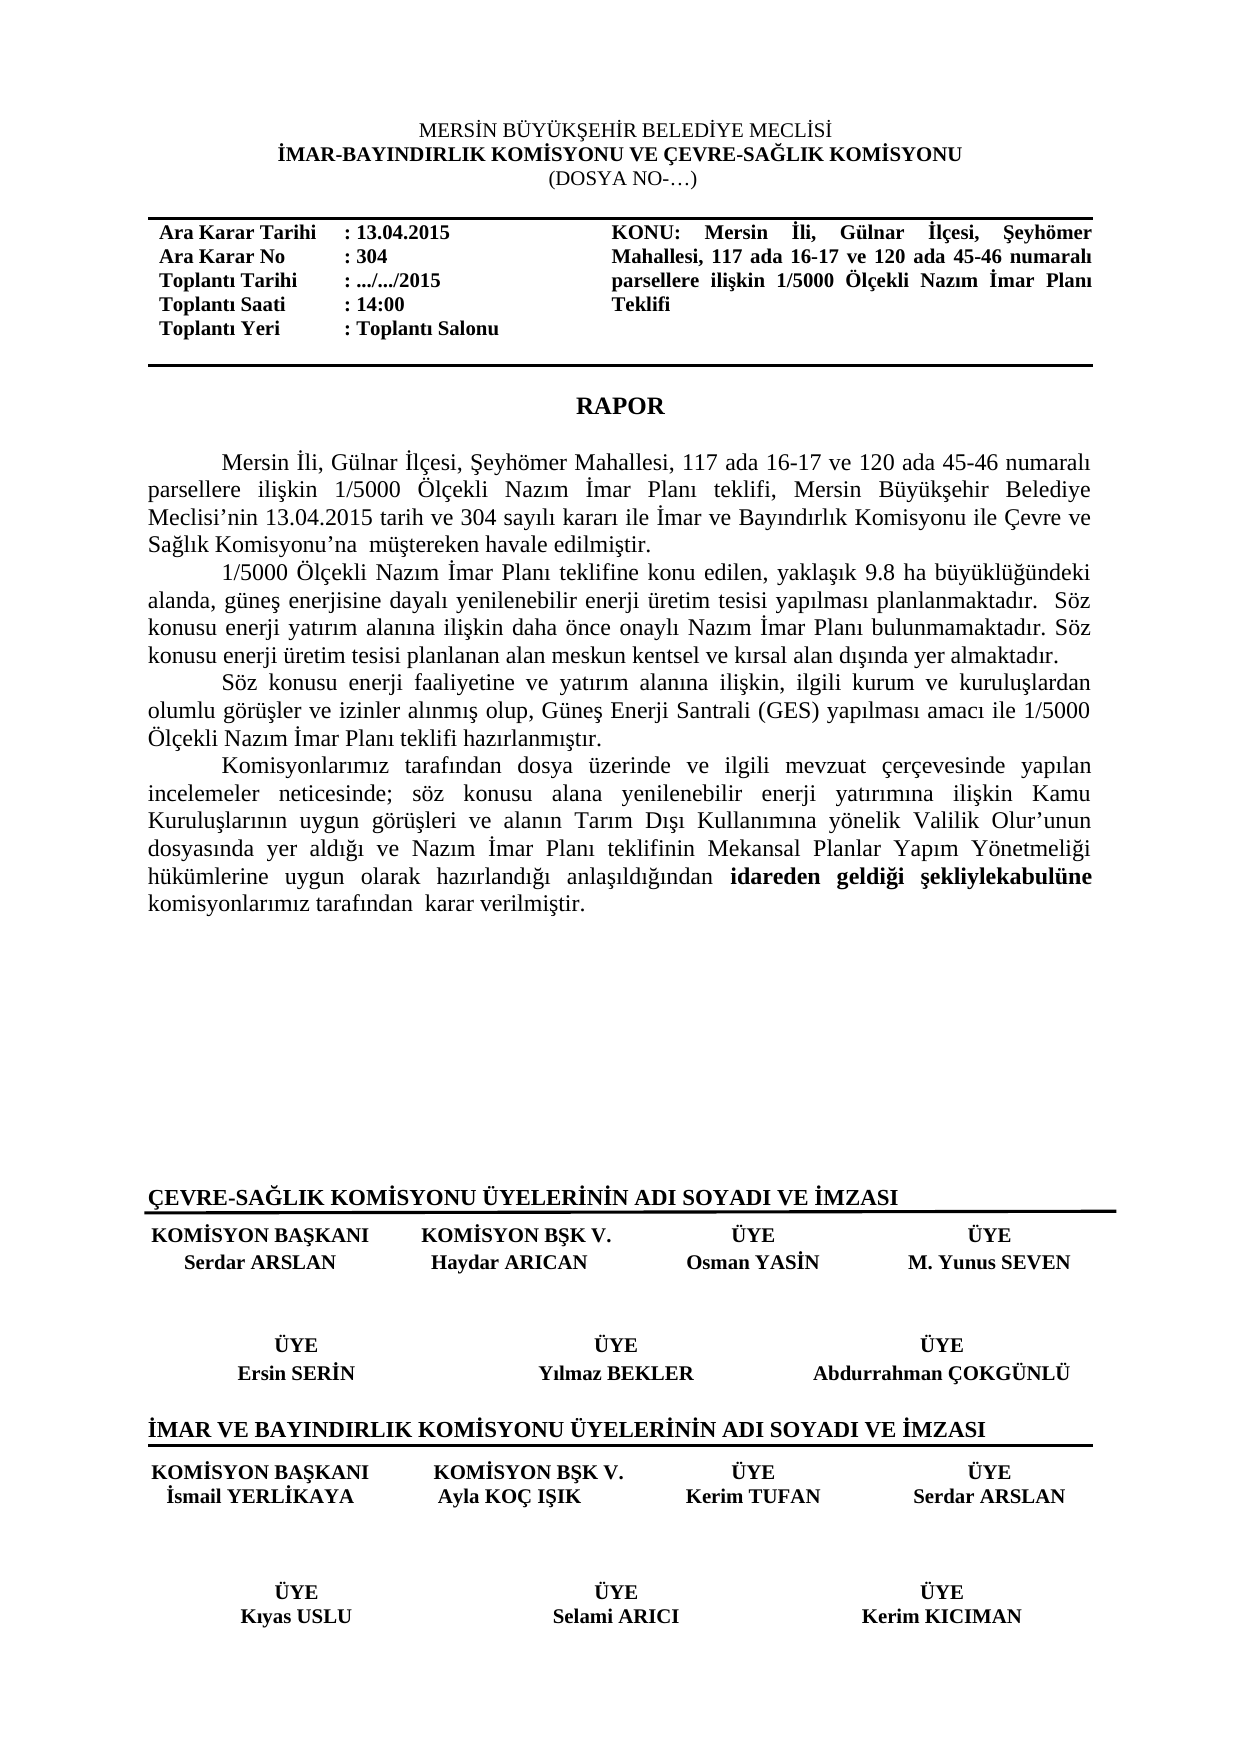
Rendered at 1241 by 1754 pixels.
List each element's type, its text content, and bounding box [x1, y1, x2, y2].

table_cell Toplantı Yeri [148, 316, 333, 340]
text MERSİN BÜYÜKŞEHİR BELEDİYE MECLİSİ [148, 118, 1093, 142]
table_header ÜYE Osman YASİN [635, 1214, 871, 1333]
text Mersin İli, Gülnar İlçesi, Şeyhömer Mahallesi, 117 ada 16-17 ve 120 ada 45-46 numaralı parsellere ilişkin 1/5000 Ölçekli Nazım İmar Planı teklifi, Mersin Büyükşehir Belediye Meclisi’nin 13.04.2015 tarih ve 304 sayılı kararı ile İmar ve Bayındırlık Komisyonu ile Çevre ve Sağlık Komisyonu’na müştereken havale edilmiştir. [148, 448, 1093, 558]
table_cell ÜYE Abdurrahman ÇOKGÜNLÜ [776, 1333, 1107, 1389]
table_cell Toplantı Saati [148, 292, 333, 316]
table_cell : 304 [333, 244, 600, 268]
text Söz konusu enerji faaliyetine ve yatırım alanına ilişkin, ilgili kurum ve kuruluşlardan olumlu görüşler ve izinler alınmış olup, Güneş Enerji Santrali (GES) yapılması amacı ile 1/5000 Ölçekli Nazım İmar Planı teklifi hazırlanmıştır. [148, 668, 1093, 751]
table_cell Ara Karar No [148, 244, 333, 268]
table_cell Toplantı Tarihi [148, 268, 333, 292]
table_header Ara Karar Tarihi [148, 220, 333, 244]
text RAPOR [148, 391, 1093, 420]
text 1/5000 Ölçekli Nazım İmar Planı teklifine konu edilen, yaklaşık 9.8 ha büyüklüğündeki alanda, güneş enerjisine dayalı yenilenebilir enerji üretim tesisi yapılması planlanmaktadır. Söz konusu enerji yatırım alanına ilişkin daha önce onaylı Nazım İmar Planı bulunmamaktadır. Söz konusu enerji üretim tesisi planlanan alan meskun kentsel ve kırsal alan dışında yer almaktadır. [148, 558, 1093, 668]
table_header KOMİSYON BŞK V. Haydar ARICAN [384, 1214, 635, 1333]
text ÇEVRE-SAĞLIK KOMİSYONU ÜYELERİNİN ADI SOYADI VE İMZASI [148, 1184, 1093, 1210]
text (DOSYA NO-…) [148, 166, 1093, 190]
table_cell : .../.../2015 [333, 268, 600, 292]
table_header : 13.04.2015 [333, 220, 600, 244]
table_header KONU: Mersin İli, Gülnar İlçesi, Şeyhömer Mahallesi, 117 ada 16-17 ve 120 ada 45-46 numaralı parsellere ilişkin 1/5000 Ölçekli Nazım İmar Planı Teklifi [600, 220, 1104, 340]
text Komisyonlarımız tarafından dosya üzerinde ve ilgili mevzuat çerçevesinde yapılan incelemeler neticesinde; söz konusu alana yenilenebilir enerji yatırımına ilişkin Kamu Kuruluşlarının uygun görüşleri ve alanın Tarım Dışı Kullanımına yönelik Valilik Olur’unun dosyasında yer aldığı ve Nazım İmar Planı teklifinin Mekansal Planlar Yapım Yönetmeliği hükümlerine uygun olarak hazırlandığı anlaşıldığından idareden geldiği şekliylekabulüne komisyonlarımız tarafından karar verilmiştir. [148, 751, 1093, 917]
table_cell ÜYE Ersin SERİN [136, 1333, 456, 1389]
table_header ÜYE M. Yunus SEVEN [871, 1213, 1107, 1333]
table_cell : 14:00 [333, 292, 600, 316]
table_cell ÜYE Yılmaz BEKLER [456, 1333, 776, 1389]
text İMAR-BAYINDIRLIK KOMİSYONU VE ÇEVRE-SAĞLIK KOMİSYONU [148, 142, 1093, 166]
table_cell : Toplantı Salonu [333, 316, 600, 340]
table_header KOMİSYON BAŞKANI Serdar ARSLAN [136, 1210, 384, 1333]
